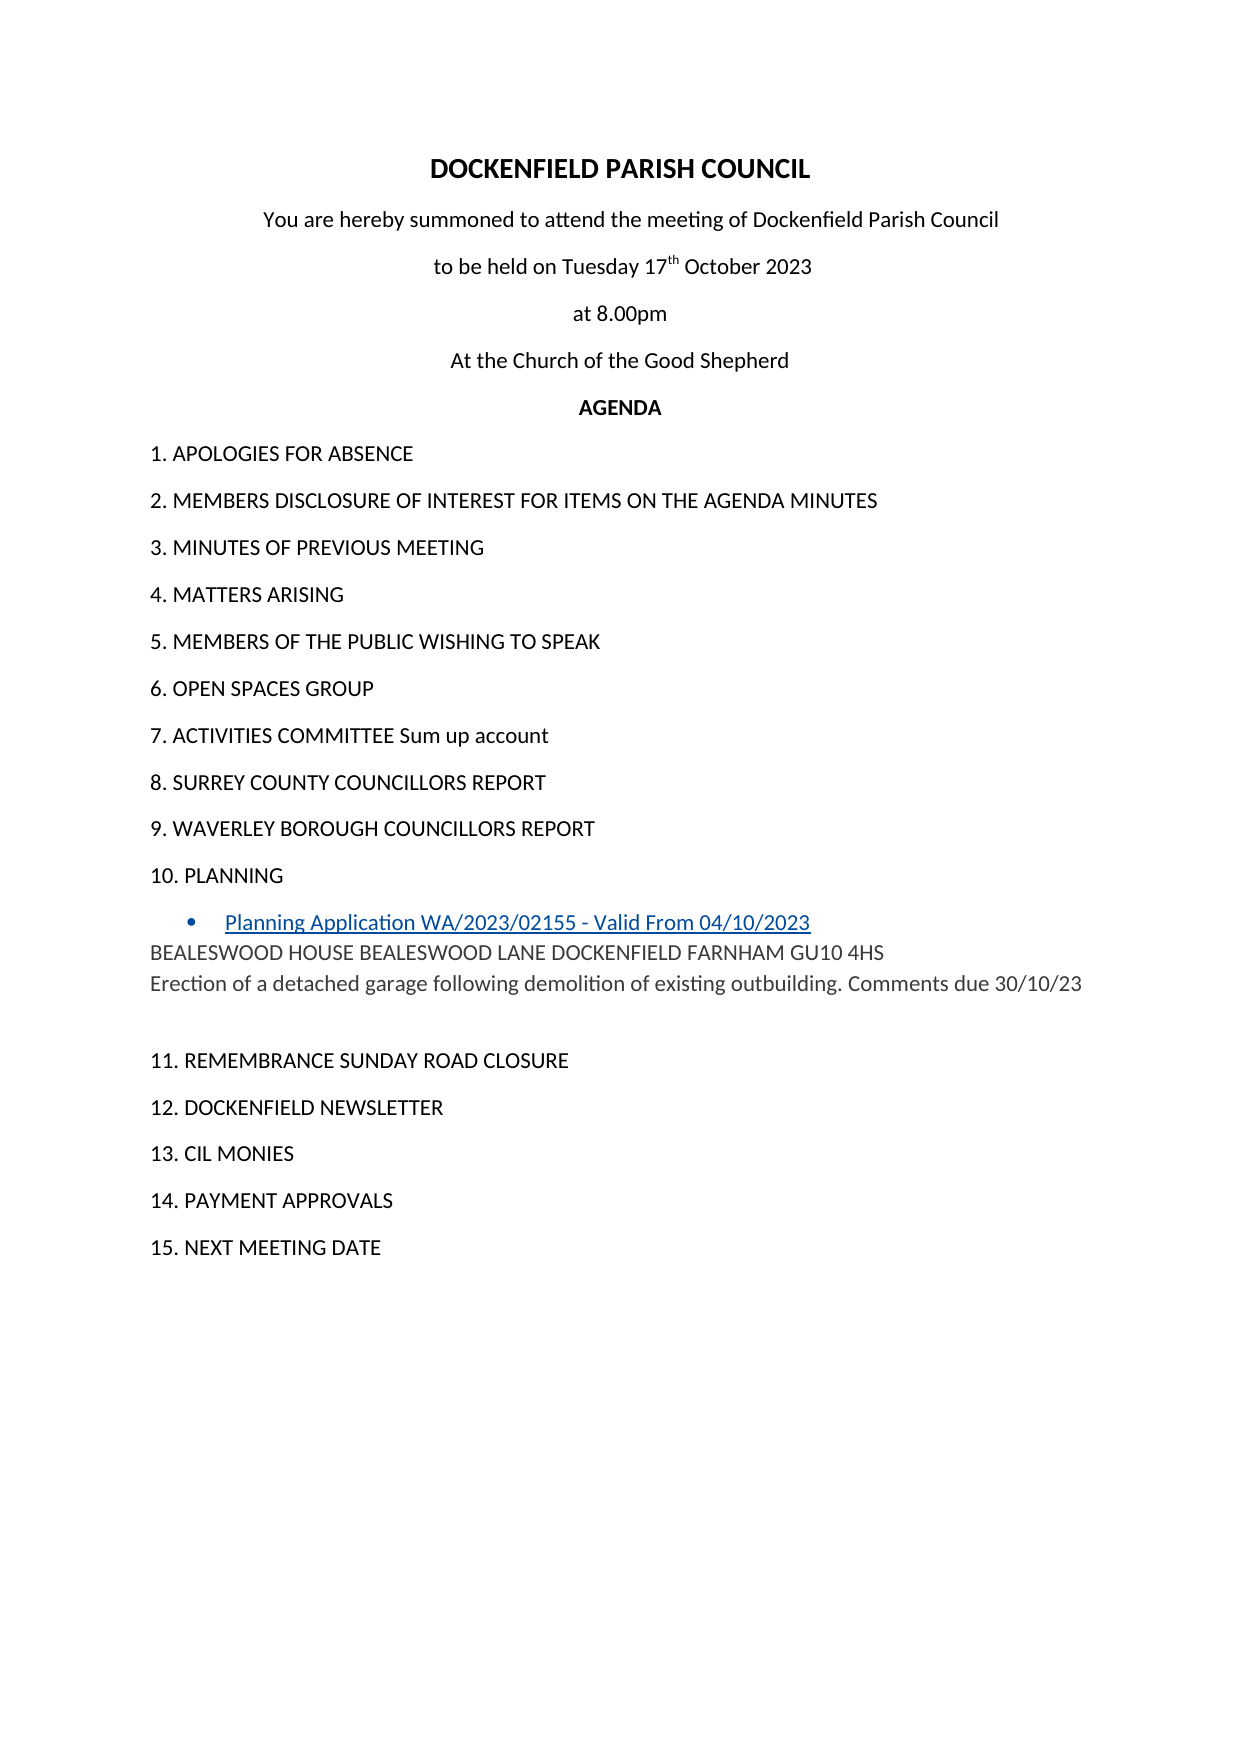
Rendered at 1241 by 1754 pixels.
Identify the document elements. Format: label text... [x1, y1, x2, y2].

text 15. NEXT MEETING DATE [150, 1233, 1090, 1261]
text 8. SURREY COUNTY COUNCILLORS REPORT [150, 768, 1090, 796]
text at 8.00pm [150, 299, 1090, 327]
text to be held on Tuesday 17th October 2023 [150, 252, 1090, 280]
text You are hereby summoned to attend the meeting of Dockenfield Parish Council [150, 205, 1090, 233]
text 3. MINUTES OF PREVIOUS MEETING [150, 533, 1090, 561]
text 14. PAYMENT APPROVALS [150, 1186, 1090, 1214]
text 1. APOLOGIES FOR ABSENCE [150, 439, 1090, 467]
text DOCKENFIELD PARISH COUNCIL [150, 150, 1090, 186]
text 13. CIL MONIES [150, 1139, 1090, 1167]
list Planning Application WA/2023/02155 - Valid From 04/10/2023 [187, 908, 1090, 936]
text 6. OPEN SPACES GROUP [150, 674, 1090, 702]
text 7. ACTIVITIES COMMITTEE Sum up account [150, 721, 1090, 749]
text 10. PLANNING [150, 861, 1090, 889]
text Erection of a detached garage following demolition of existing outbuilding. Comments due 30/10/23 [150, 969, 1090, 997]
text 9. WAVERLEY BOROUGH COUNCILLORS REPORT [150, 814, 1090, 842]
text 12. DOCKENFIELD NEWSLETTER [150, 1093, 1090, 1121]
text 4. MATTERS ARISING [150, 580, 1090, 608]
text 5. MEMBERS OF THE PUBLIC WISHING TO SPEAK [150, 627, 1090, 655]
text 11. REMEMBRANCE SUNDAY ROAD CLOSURE [150, 1046, 1090, 1074]
text 2. MEMBERS DISCLOSURE OF INTEREST FOR ITEMS ON THE AGENDA MINUTES [150, 486, 1090, 514]
text At the Church of the Good Shepherd [150, 346, 1090, 374]
text BEALESWOOD HOUSE BEALESWOOD LANE DOCKENFIELD FARNHAM GU10 4HS [150, 938, 1090, 966]
text AGENDA [150, 393, 1090, 421]
